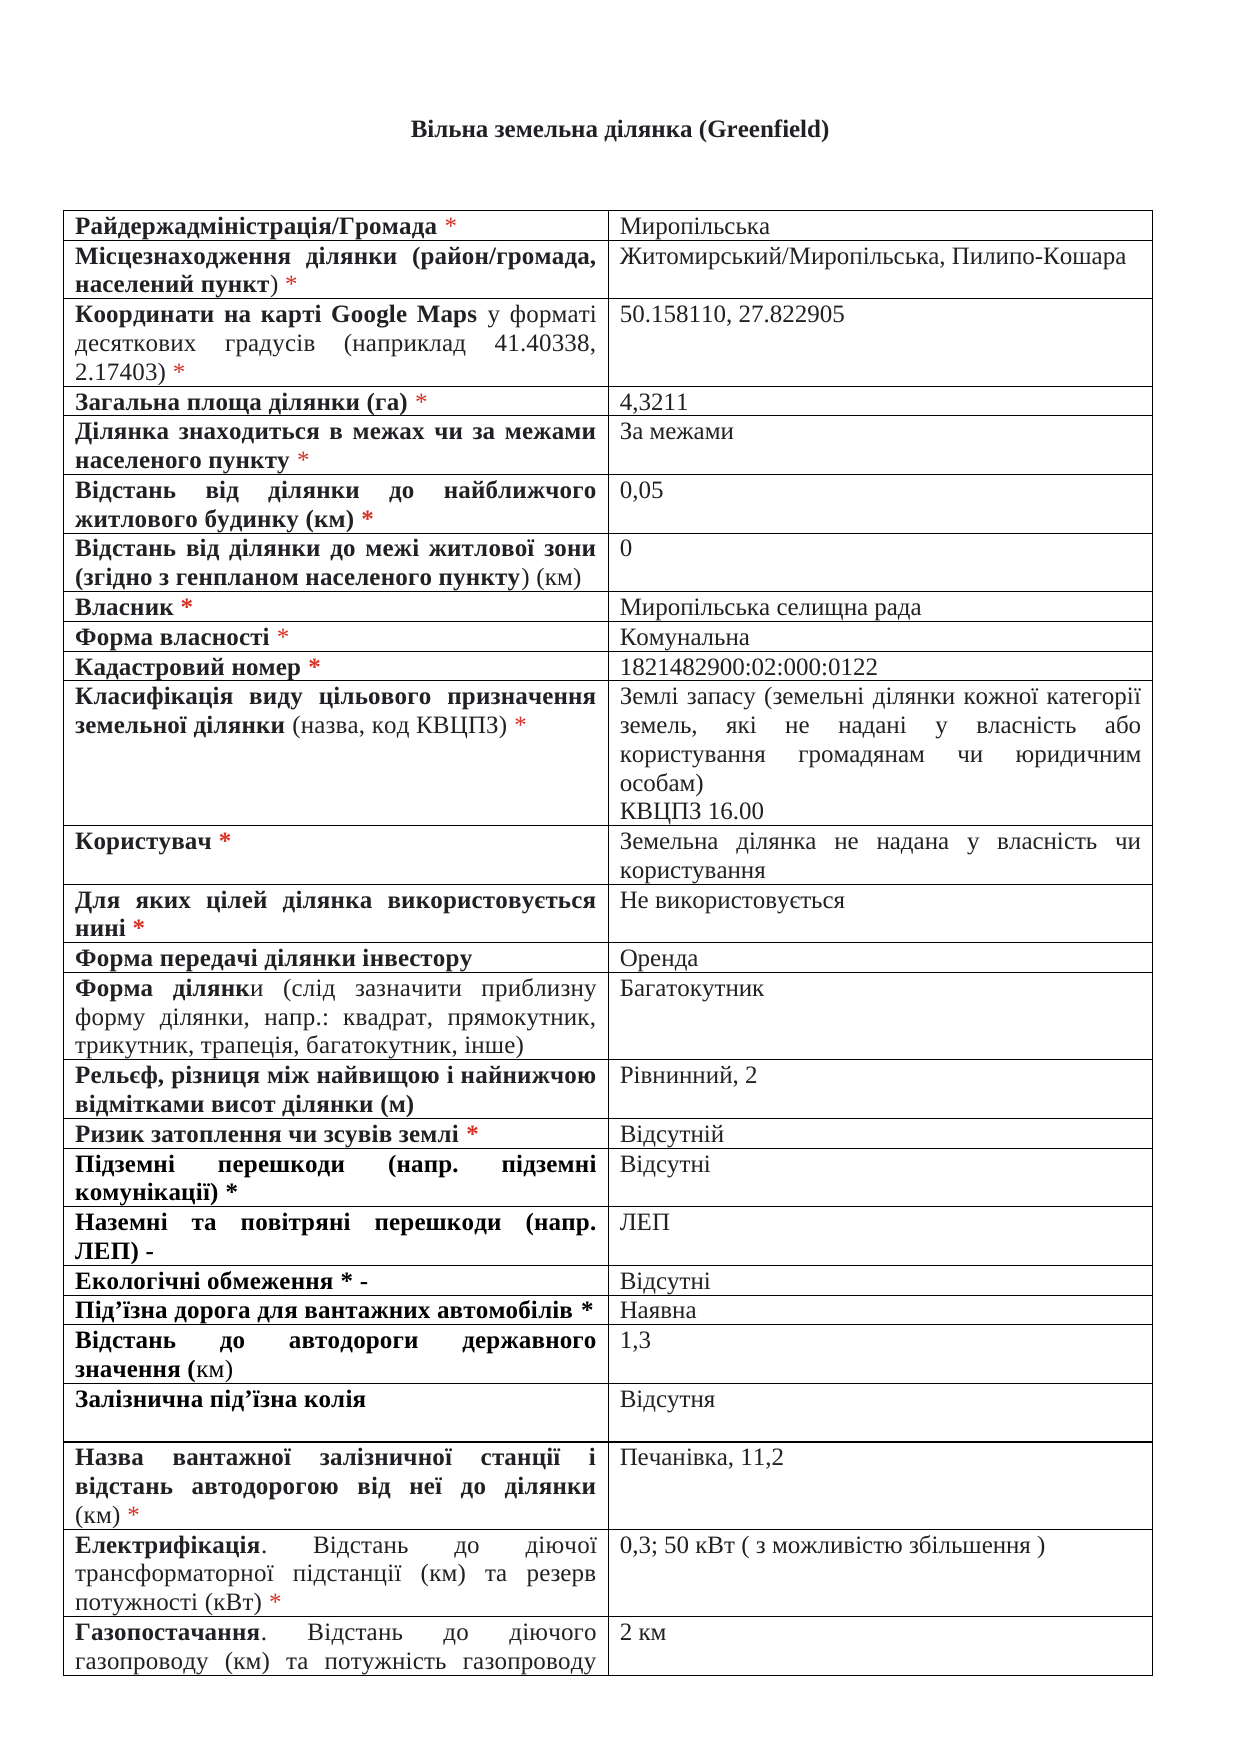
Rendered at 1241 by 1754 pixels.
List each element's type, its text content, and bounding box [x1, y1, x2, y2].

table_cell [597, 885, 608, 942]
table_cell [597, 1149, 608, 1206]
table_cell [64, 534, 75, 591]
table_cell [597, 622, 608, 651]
table_cell Багатокутник [609, 973, 1152, 1059]
table_cell Земельна ділянка не надана у власність чи користування [609, 826, 1152, 884]
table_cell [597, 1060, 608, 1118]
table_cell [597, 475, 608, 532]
table_cell 0,3; 50 кВт ( з можливістю збільшення ) [609, 1530, 1152, 1616]
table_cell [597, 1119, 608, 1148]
table_cell Комунальна [609, 622, 1152, 651]
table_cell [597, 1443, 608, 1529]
table_cell Миропільська селищна рада [609, 592, 1152, 621]
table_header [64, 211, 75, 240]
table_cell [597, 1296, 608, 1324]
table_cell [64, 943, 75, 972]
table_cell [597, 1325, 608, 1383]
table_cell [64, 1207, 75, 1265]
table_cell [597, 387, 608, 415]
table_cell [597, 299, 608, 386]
table_cell Відсутній [609, 1119, 1152, 1148]
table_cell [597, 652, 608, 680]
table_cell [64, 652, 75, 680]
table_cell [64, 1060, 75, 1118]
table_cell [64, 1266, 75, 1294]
table_cell ЛЕП [609, 1207, 1152, 1265]
table_cell Користувач * [64, 826, 608, 884]
table_cell 1,3 [609, 1325, 1152, 1383]
table_cell 50.158110, 27.822905 [609, 299, 1152, 386]
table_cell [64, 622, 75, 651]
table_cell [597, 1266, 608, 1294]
table_header Миропільська [609, 211, 1152, 240]
table_cell За межами [609, 416, 1152, 474]
table_cell 4,3211 [609, 387, 1152, 415]
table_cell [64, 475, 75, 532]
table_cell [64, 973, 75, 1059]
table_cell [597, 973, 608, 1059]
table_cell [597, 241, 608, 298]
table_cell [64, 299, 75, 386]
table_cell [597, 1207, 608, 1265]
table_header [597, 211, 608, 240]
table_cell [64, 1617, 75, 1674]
table_cell Наявна [609, 1296, 1152, 1324]
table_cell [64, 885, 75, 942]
table_cell Відсутні [609, 1149, 1152, 1206]
table_cell 1821482900:02:000:0122 [609, 652, 1152, 680]
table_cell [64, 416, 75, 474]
table_cell Землі запасу (земельні ділянки кожної категорії земель, які не надані у власність або користування громадянам чи юридичним особам) КВЦПЗ 16.00 [609, 681, 1152, 825]
table_cell 2 км [609, 1617, 1152, 1674]
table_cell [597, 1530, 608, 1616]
table_cell Не використовується [609, 885, 1152, 942]
table_cell 0 [609, 534, 1152, 591]
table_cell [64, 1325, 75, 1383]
table_cell 0,05 [609, 475, 1152, 532]
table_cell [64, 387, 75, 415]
table_cell Рівнинний, 2 [609, 1060, 1152, 1118]
table_cell Печанівка, 11,2 [609, 1443, 1152, 1529]
table_cell Відсутні [609, 1266, 1152, 1294]
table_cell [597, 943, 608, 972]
table_cell Відсутня [609, 1384, 1152, 1441]
table_cell Оренда [609, 943, 1152, 972]
text Вільна земельна ділянка (Greenfield) [75, 75, 1165, 142]
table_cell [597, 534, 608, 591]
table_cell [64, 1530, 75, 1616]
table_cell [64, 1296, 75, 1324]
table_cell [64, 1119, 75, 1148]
table_cell Житомирський/Миропільська, Пилипо-Кошара [609, 241, 1152, 298]
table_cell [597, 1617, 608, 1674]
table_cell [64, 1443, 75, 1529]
table_cell Класифікація виду цільового призначення земельної ділянки (назва, код КВЦПЗ) * [64, 681, 608, 825]
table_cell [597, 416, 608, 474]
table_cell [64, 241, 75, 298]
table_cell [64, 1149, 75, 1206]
